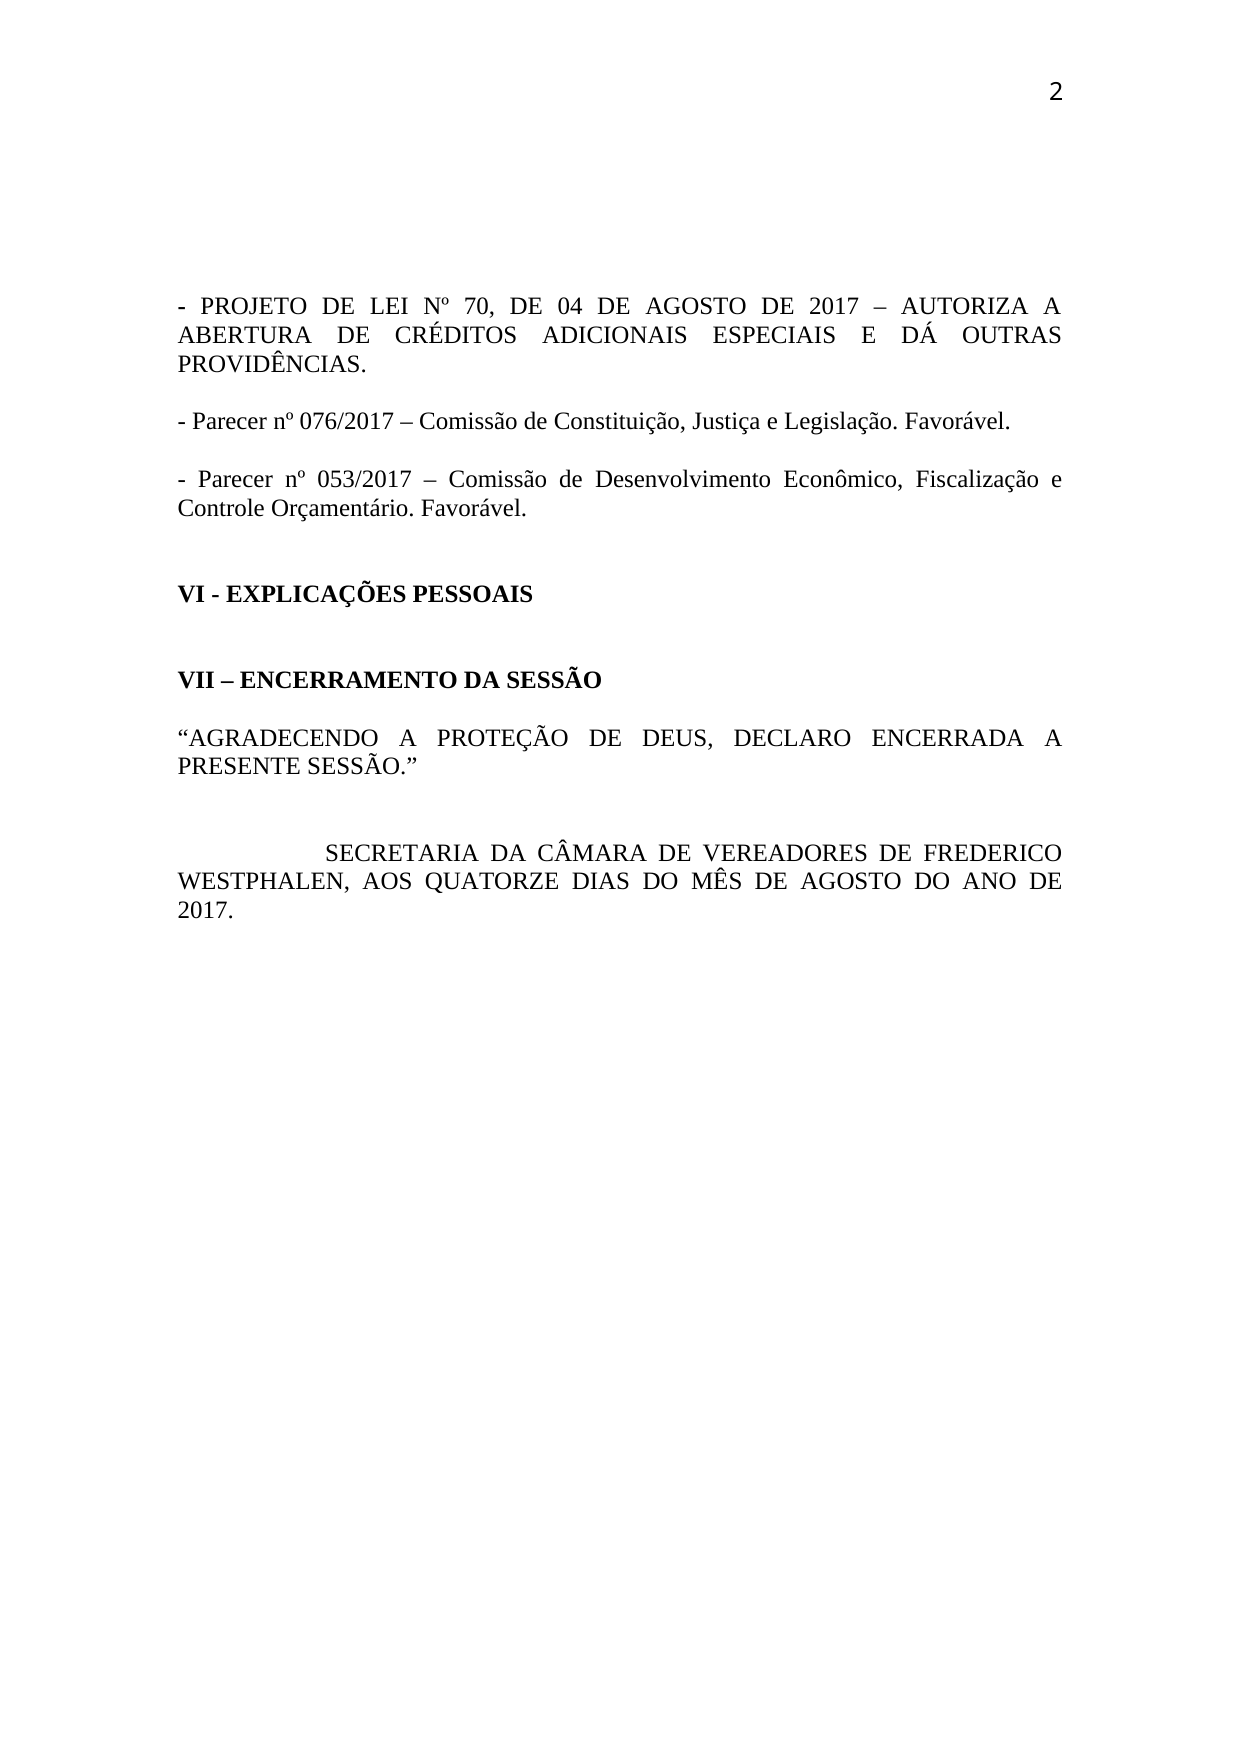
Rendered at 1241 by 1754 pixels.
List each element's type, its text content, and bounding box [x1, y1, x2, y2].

text SECRETARIA DA CÂMARA DE VEREADORES DE FREDERICO WESTPHALEN, AOS QUATORZE DIAS DO MÊS DE AGOSTO DO ANO DE 2017. [177, 838, 1063, 924]
text - Parecer nº 053/2017 – Comissão de Desenvolvimento Econômico, Fiscalização e Controle Orçamentário. Favorável. [177, 464, 1063, 521]
text “AGRADECENDO A PROTEÇÃO DE DEUS, DECLARO ENCERRADA A PRESENTE SESSÃO.” [177, 723, 1063, 780]
text VI - EXPLICAÇÕES PESSOAIS [177, 579, 1063, 608]
text - Parecer nº 076/2017 – Comissão de Constituição, Justiça e Legislação. Favorável. [177, 406, 1063, 435]
text - PROJETO DE LEI Nº 70, DE 04 DE AGOSTO DE 2017 – AUTORIZA A ABERTURA DE CRÉDITOS ADICIONAIS ESPECIAIS E DÁ OUTRAS PROVIDÊNCIAS. [177, 291, 1063, 378]
text VII – ENCERRAMENTO DA SESSÃO [177, 665, 1063, 694]
